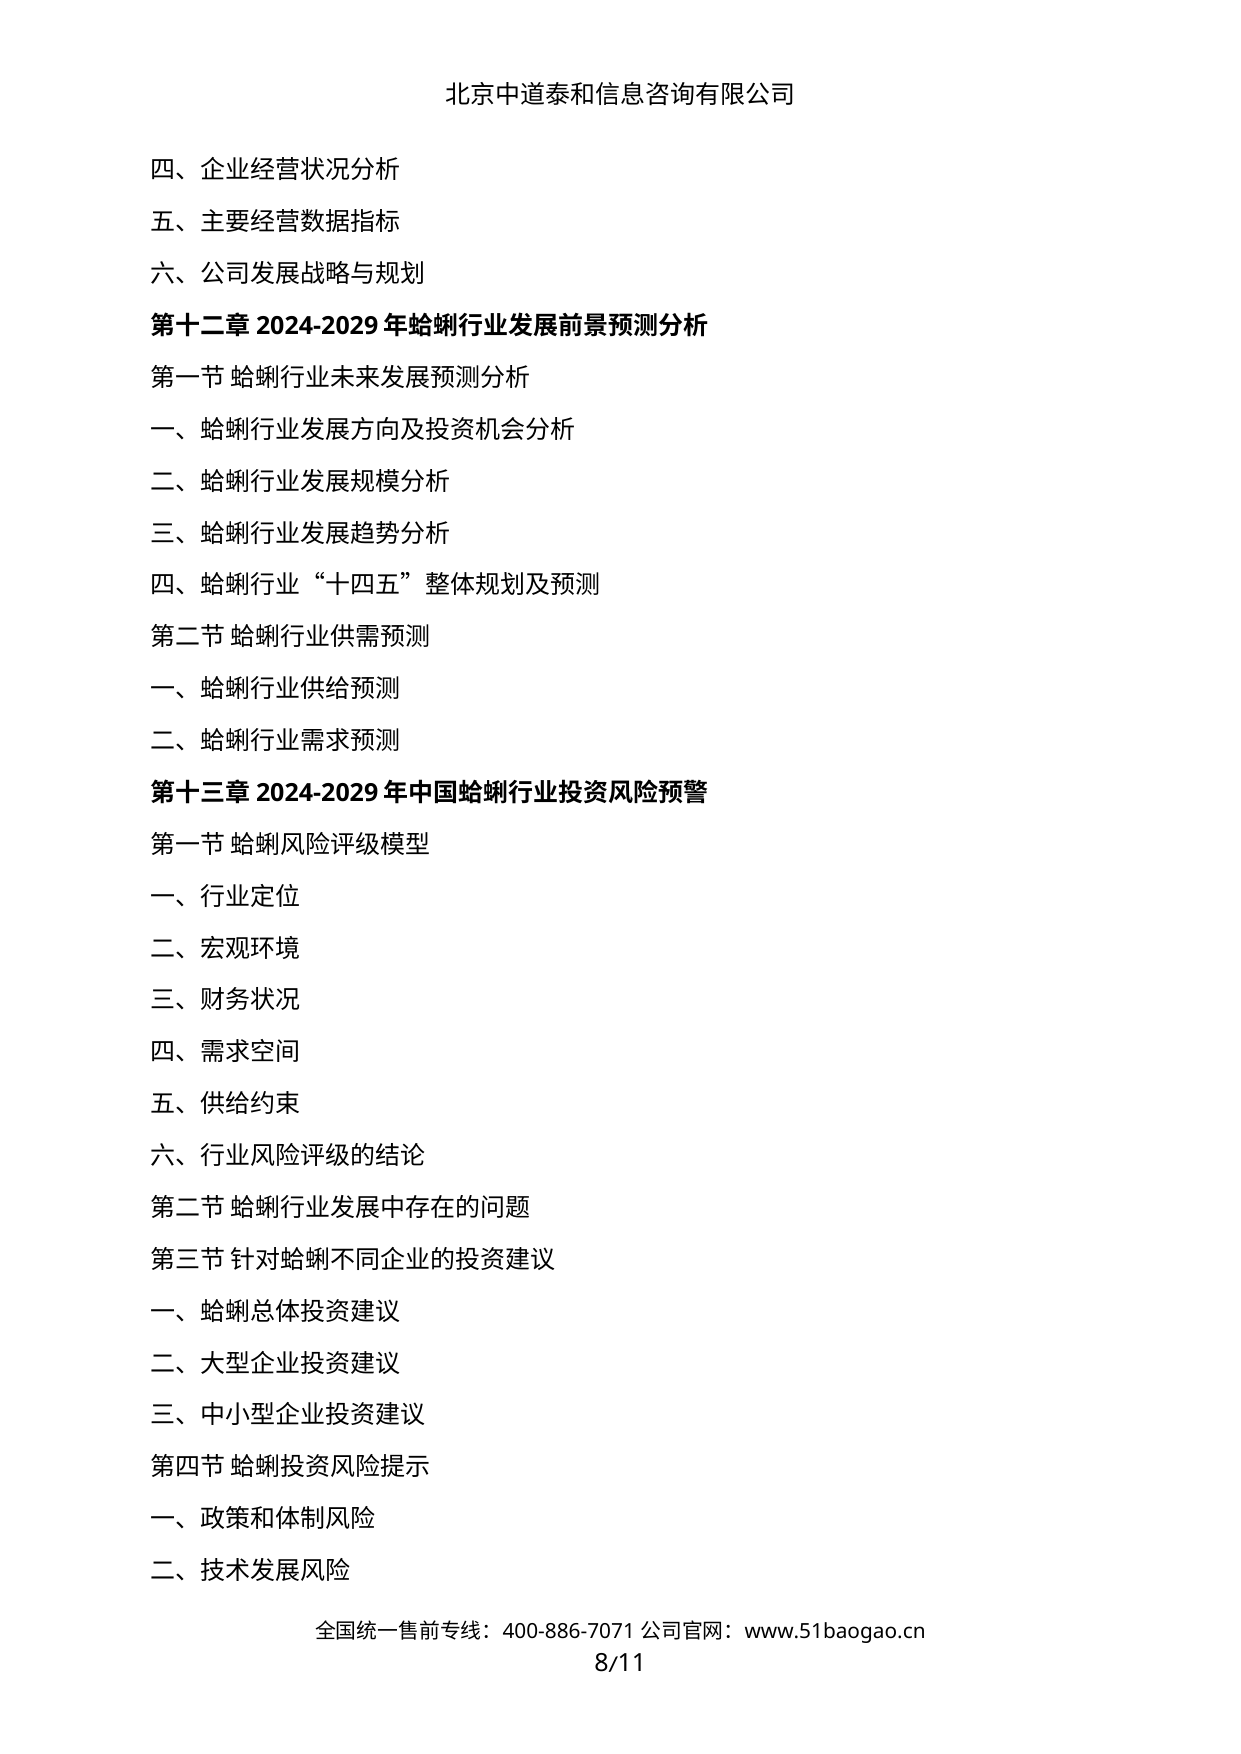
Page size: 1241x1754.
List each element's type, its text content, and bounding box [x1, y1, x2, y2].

text 第三节 针对蛤蜊不同企业的投资建议 [150, 1239, 1090, 1276]
text 二、蛤蜊行业发展规模分析 [150, 461, 1090, 497]
text 五、主要经营数据指标 [150, 202, 1090, 238]
text 六、公司发展战略与规划 [150, 254, 1090, 290]
text 一、蛤蜊行业发展方向及投资机会分析 [150, 409, 1090, 446]
text 一、蛤蜊行业供给预测 [150, 669, 1090, 705]
text 一、蛤蜊总体投资建议 [150, 1291, 1090, 1327]
text 五、供给约束 [150, 1084, 1090, 1120]
text 三、中小型企业投资建议 [150, 1395, 1090, 1431]
text 第十二章 2024-2029年蛤蜊行业发展前景预测分析 [150, 306, 1090, 342]
text 二、技术发展风险 [150, 1551, 1090, 1587]
text 一、行业定位 [150, 876, 1090, 912]
text 第二节 蛤蜊行业发展中存在的问题 [150, 1187, 1090, 1224]
text 第四节 蛤蜊投资风险提示 [150, 1447, 1090, 1483]
text 四、蛤蜊行业“十四五”整体规划及预测 [150, 565, 1090, 601]
text 三、蛤蜊行业发展趋势分析 [150, 513, 1090, 549]
text 四、需求空间 [150, 1032, 1090, 1068]
text 二、宏观环境 [150, 928, 1090, 964]
text 一、政策和体制风险 [150, 1499, 1090, 1535]
text 六、行业风险评级的结论 [150, 1136, 1090, 1172]
text 第一节 蛤蜊风险评级模型 [150, 824, 1090, 861]
text 四、企业经营状况分析 [150, 150, 1090, 186]
text 第二节 蛤蜊行业供需预测 [150, 617, 1090, 653]
text 第十三章 2024-2029年中国蛤蜊行业投资风险预警 [150, 772, 1090, 809]
text 二、蛤蜊行业需求预测 [150, 721, 1090, 757]
text 第一节 蛤蜊行业未来发展预测分析 [150, 357, 1090, 394]
text 二、大型企业投资建议 [150, 1343, 1090, 1379]
text 三、财务状况 [150, 980, 1090, 1016]
